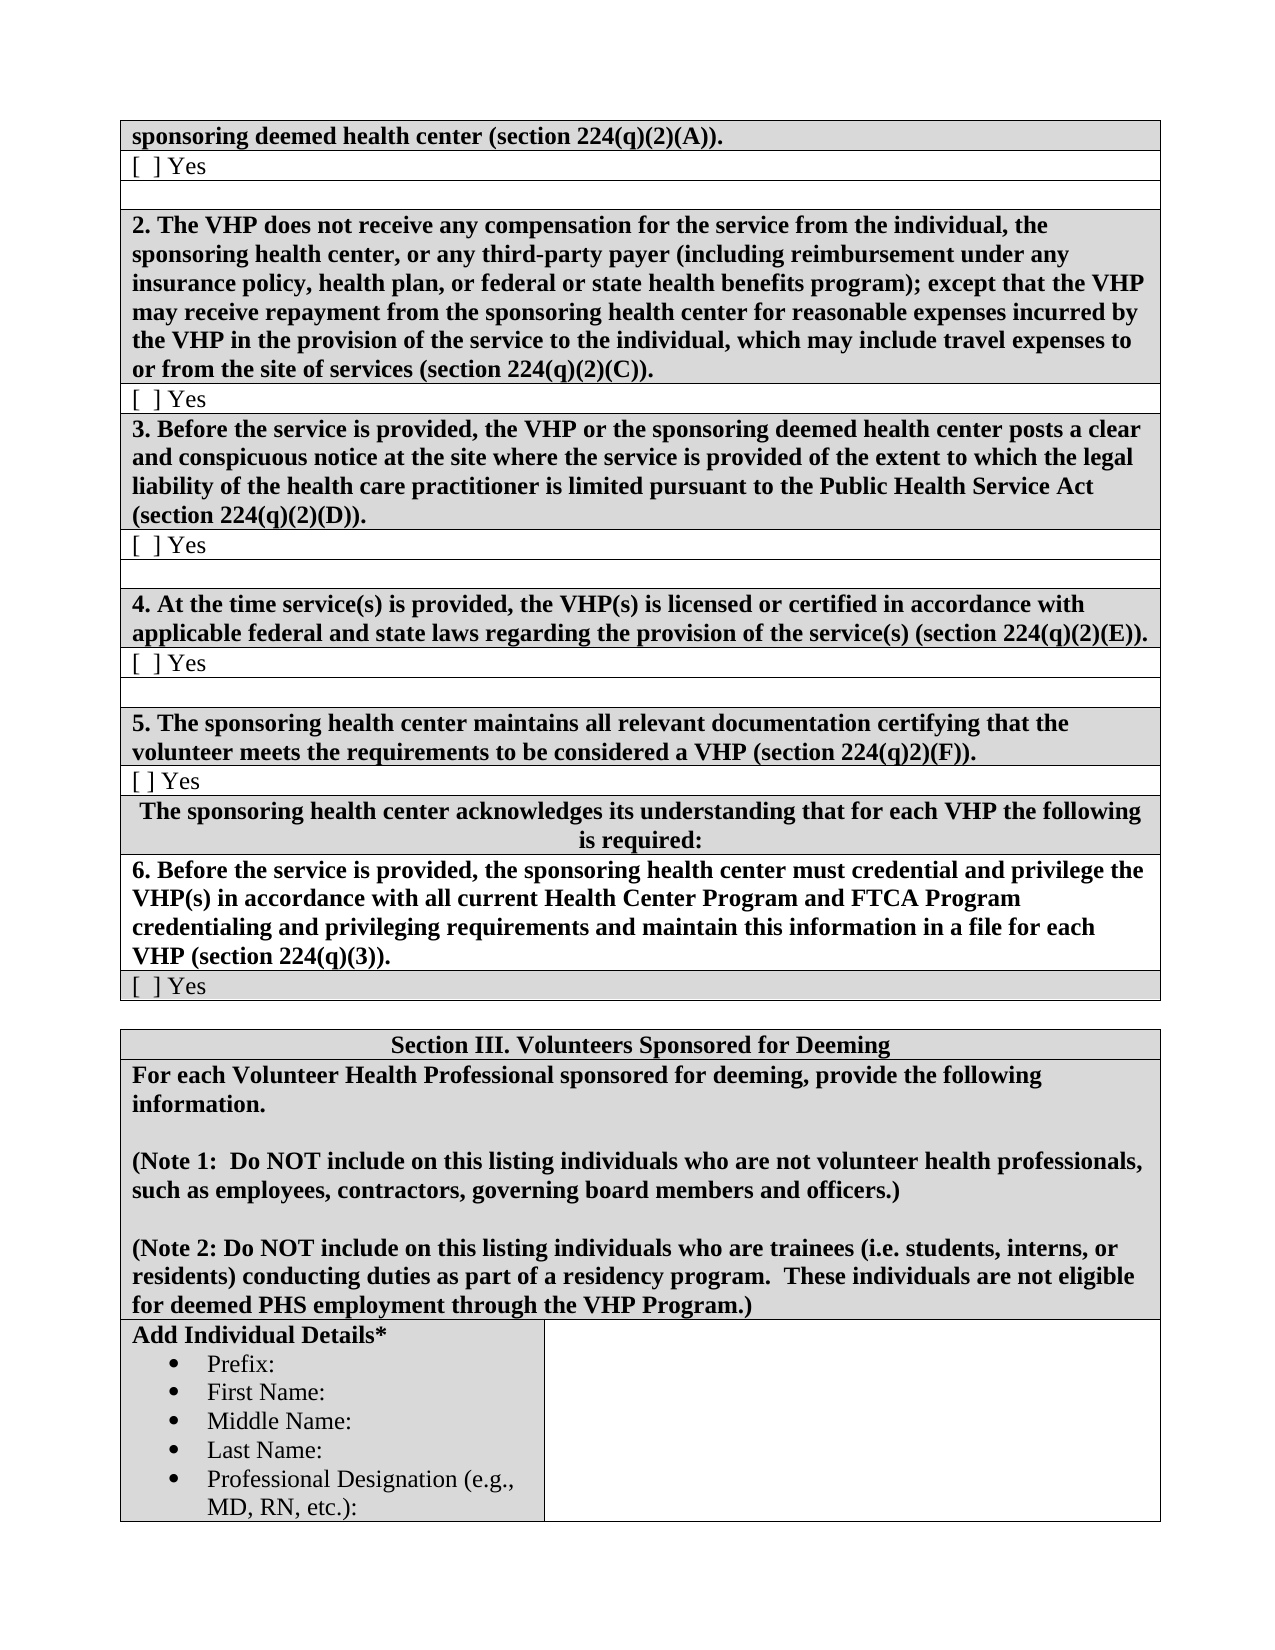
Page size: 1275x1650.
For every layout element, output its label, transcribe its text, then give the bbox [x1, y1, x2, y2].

table_cell 3. Before the service is provided, the VHP or the sponsoring deemed health center posts a clear and conspicuous notice at the site where the service is provided of the extent to which the legal liability of the health care practitioner is limited pursuant to the Public Health Service Act (section 224(q)(2)(D)). [121, 414, 1160, 529]
table_cell 2. The VHP does not receive any compensation for the service from the individual, the sponsoring health center, or any third-party payer (including reimbursement under any insurance policy, health plan, or federal or state health benefits program); except that the VHP may receive repayment from the sponsoring health center for reasonable expenses incurred by the VHP in the provision of the service to the individual, which may include travel expenses to or from the site of services (section 224(q)(2)(C)). [121, 210, 1160, 383]
table_cell [ ] Yes [121, 151, 1160, 179]
table_cell [ ] Yes [121, 648, 1160, 677]
table_cell [121, 678, 1160, 707]
table_cell 6. Before the service is provided, the sponsoring health center must credential and privilege the VHP(s) in accordance with all current Health Center Program and FTCA Program credentialing and privileging requirements and maintain this information in a file for each VHP (section 224(q)(3)). [121, 855, 1160, 970]
table_cell For each Volunteer Health Professional sponsored for deeming, provide the following information. (Note 1: Do NOT include on this listing individuals who are not volunteer health professionals, such as employees, contractors, governing board members and officers.) (Note 2: Do NOT include on this listing individuals who are trainees (i.e. students, interns, or residents) conducting duties as part of a residency program. These individuals are not eligible for deemed PHS employment through the VHP Program.) [121, 1060, 1160, 1319]
table_cell Add Individual Details* Prefix: First Name: Middle Name: Last Name: Professional Designation (e.g., MD, RN, etc.): [121, 1320, 544, 1521]
table_cell [ ] Yes [121, 530, 1160, 558]
table_cell [121, 181, 1160, 209]
table_cell 4. At the time service(s) is provided, the VHP(s) is licensed or certified in accordance with applicable federal and state laws regarding the provision of the service(s) (section 224(q)(2)(E)). [121, 589, 1160, 647]
table_cell [ ] Yes [121, 971, 1160, 999]
table_header Section III. Volunteers Sponsored for Deeming [121, 1030, 1160, 1059]
table_cell [ ] Yes [121, 384, 1160, 413]
table_cell [545, 1320, 1160, 1521]
table_cell 5. The sponsoring health center maintains all relevant documentation certifying that the volunteer meets the requirements to be considered a VHP (section 224(q)2)(F)). [121, 708, 1160, 765]
table_cell The sponsoring health center acknowledges its understanding that for each VHP the following is required: [121, 796, 1160, 854]
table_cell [121, 121, 1160, 150]
table_cell [ ] Yes [121, 766, 1160, 795]
table_cell [121, 560, 1160, 588]
